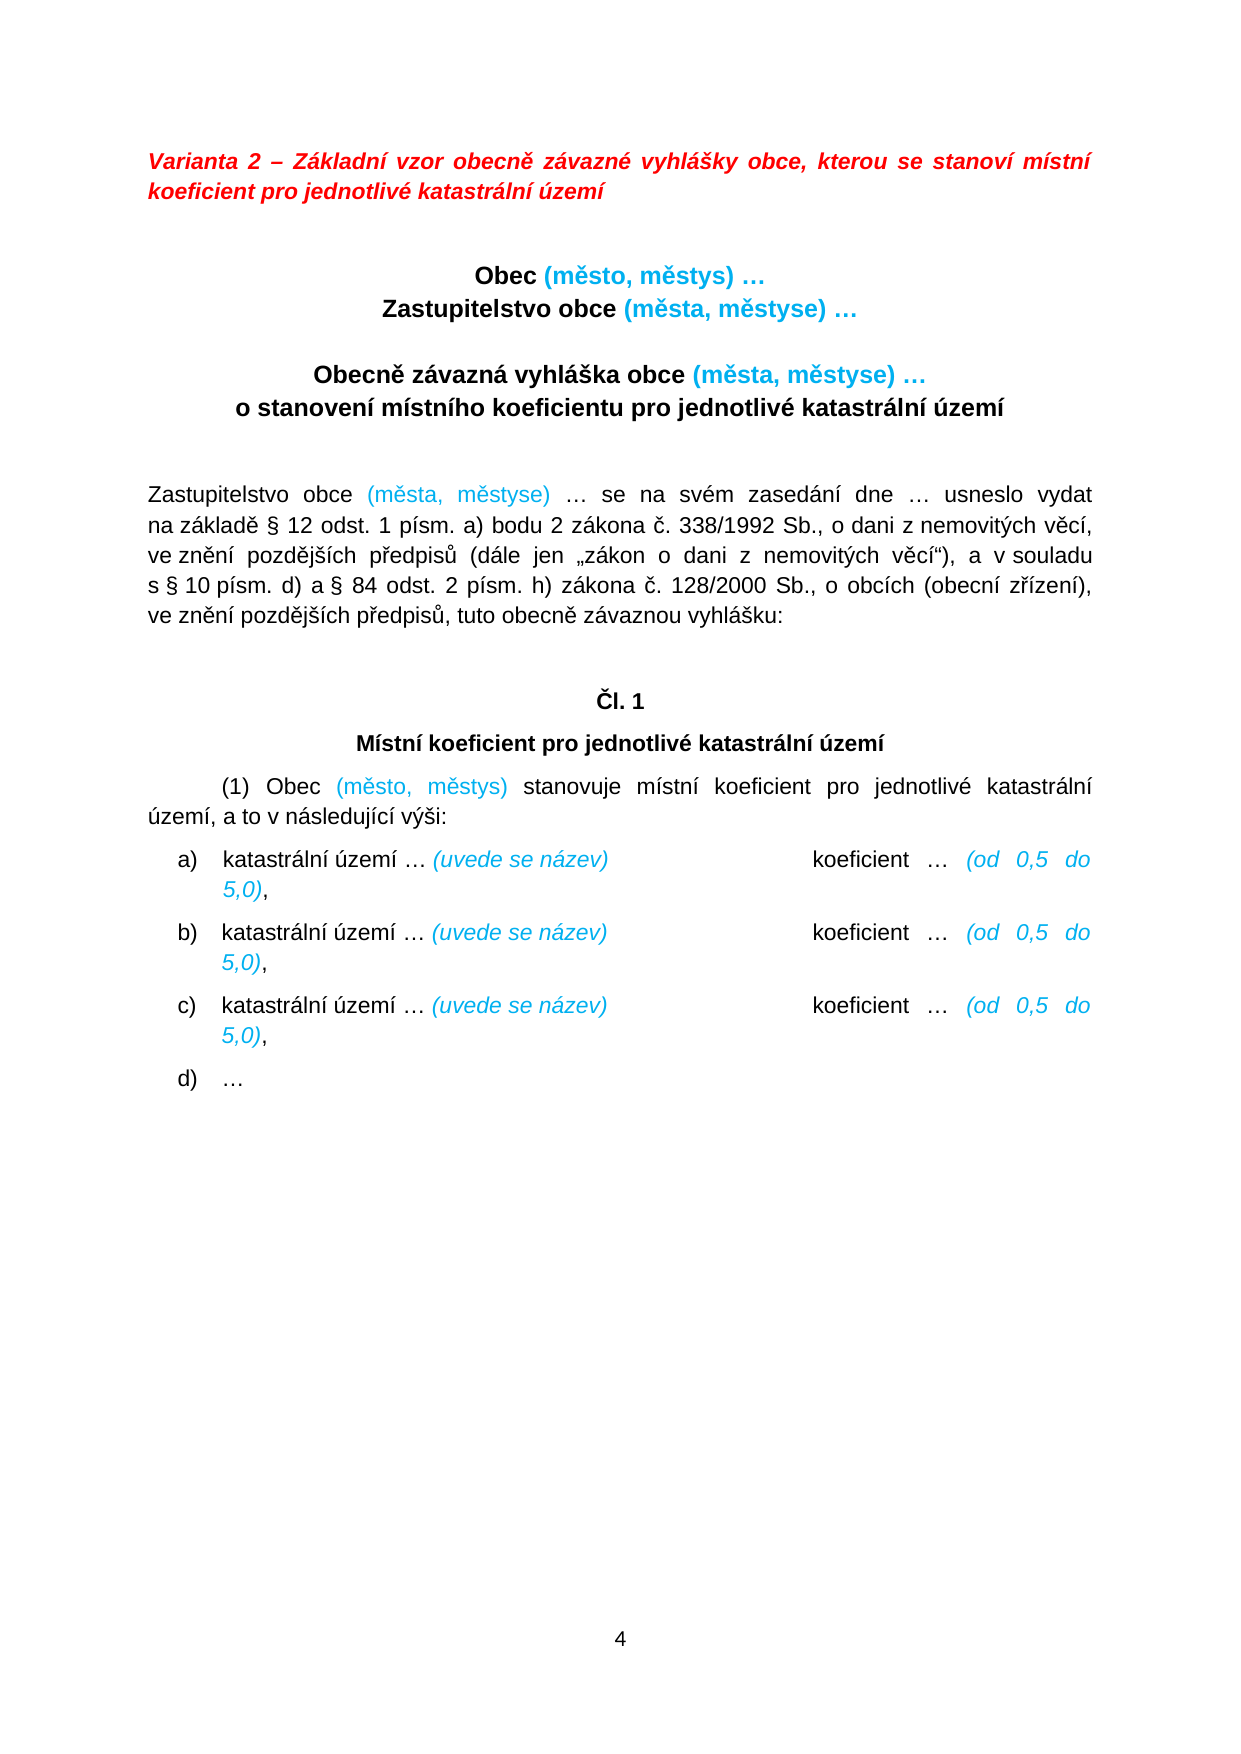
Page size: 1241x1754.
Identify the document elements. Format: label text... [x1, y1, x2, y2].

subtitle Varianta 2 – Základní vzor obecně závazné vyhlášky obce, kterou se stanoví místní koeficient pro jednotlivé katastrální území [148, 148, 1093, 204]
text Obec (město, městys) … [148, 261, 1093, 290]
list … [177, 1065, 1093, 1091]
list katastrální území … (uvede se název) koeficient … (od 0,5 do 5,0), [177, 992, 1093, 1048]
text Zastupitelstvo obce (města, městyse) … se na svém zasedání dne … usneslo vydat na základě § 12 odst. 1 písm. a) bodu 2 zákona č. 338/1992 Sb., o dani z nemovitých věcí, ve znění pozdějších předpisů (dále jen „zákon o dani z nemovitých věcí“), a v souladu s § 10 písm. d) a § 84 odst. 2 písm. h) zákona č. 128/2000 Sb., o obcích (obecní zřízení), ve znění pozdějších předpisů, tuto obecně závaznou vyhlášku: [148, 481, 1093, 628]
text o stanovení místního koeficientu pro jednotlivé katastrální území [148, 393, 1093, 422]
text Zastupitelstvo obce (města, městyse) … [148, 294, 1093, 323]
list katastrální území … (uvede se název) koeficient … (od 0,5 do 5,0), [177, 846, 1093, 902]
text Obecně závazná vyhláška obce (města, městyse) … [148, 360, 1093, 389]
text Místní koeficient pro jednotlivé katastrální území [148, 730, 1093, 757]
text Čl. 1 [148, 688, 1093, 714]
list katastrální území … (uvede se název) koeficient … (od 0,5 do 5,0), [177, 919, 1093, 975]
list Obec (město, městys) stanovuje místní koeficient pro jednotlivé katastrální území, a to v následující výši: [148, 773, 1093, 829]
